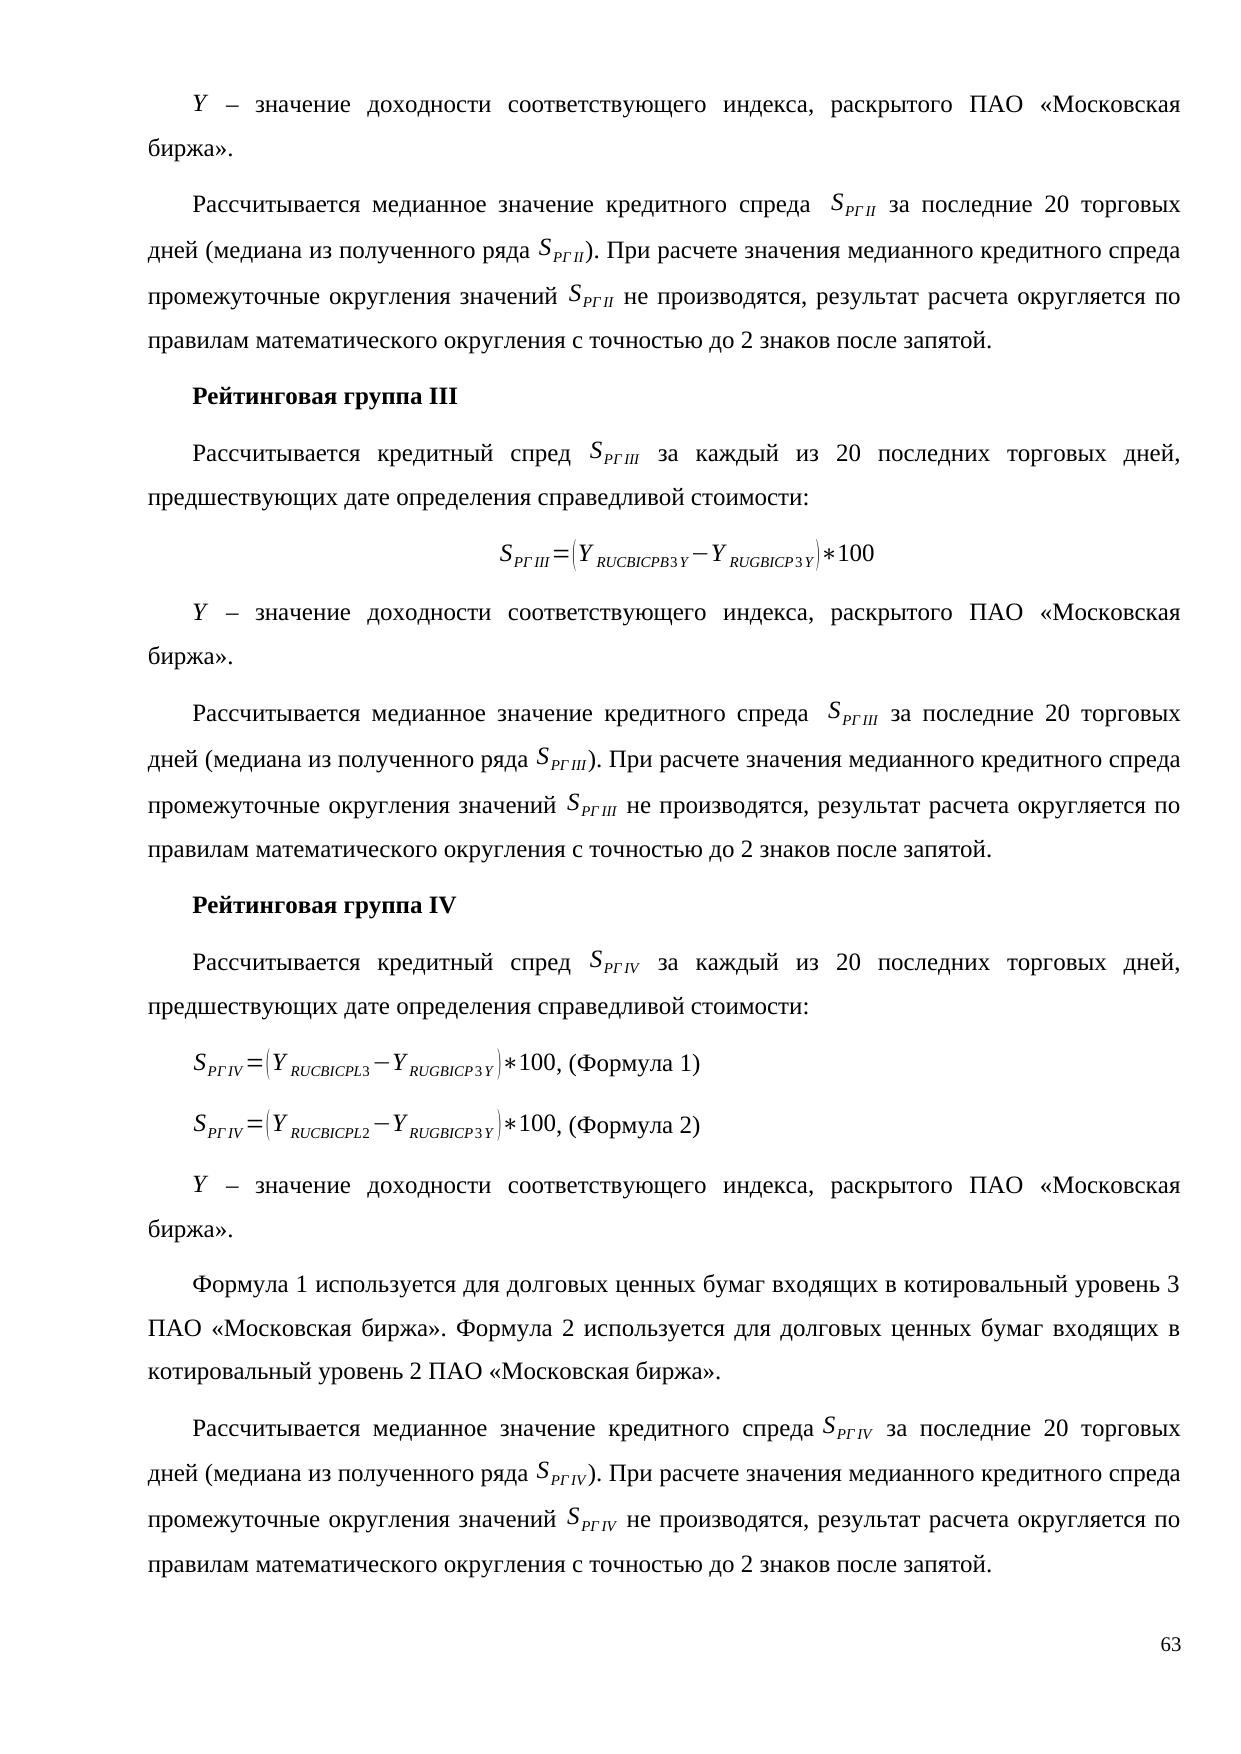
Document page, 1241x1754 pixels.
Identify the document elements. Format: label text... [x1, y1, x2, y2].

text , (Формула 1) [148, 1047, 1181, 1081]
text Формула 1 используется для долговых ценных бумаг входящих в котировальный уровень 3 ПАО «Московская биржа». Формула 2 используется для долговых ценных бумаг входящих в котировальный уровень 2 ПАО «Московская биржа». [148, 1269, 1181, 1384]
text Рейтинговая группа IV [148, 890, 1181, 918]
text – значение доходности соответствующего индекса, раскрытого ПАО «Московская биржа». [148, 1170, 1181, 1243]
text Рассчитывается кредитный спред за каждый из 20 последних торговых дней, предшествующих дате определения справедливой стоимости: [148, 945, 1181, 1020]
text Рейтинговая группа III [148, 381, 1181, 410]
text , (Формула 2) [148, 1108, 1181, 1143]
text – значение доходности соответствующего индекса, раскрытого ПАО «Московская биржа». [148, 89, 1181, 161]
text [148, 188, 1181, 354]
text Рассчитывается кредитный спред за каждый из 20 последних торговых дней, предшествующих дате определения справедливой стоимости: [148, 437, 1181, 511]
text – значение доходности соответствующего индекса, раскрытого ПАО «Московская биржа». [148, 597, 1181, 670]
